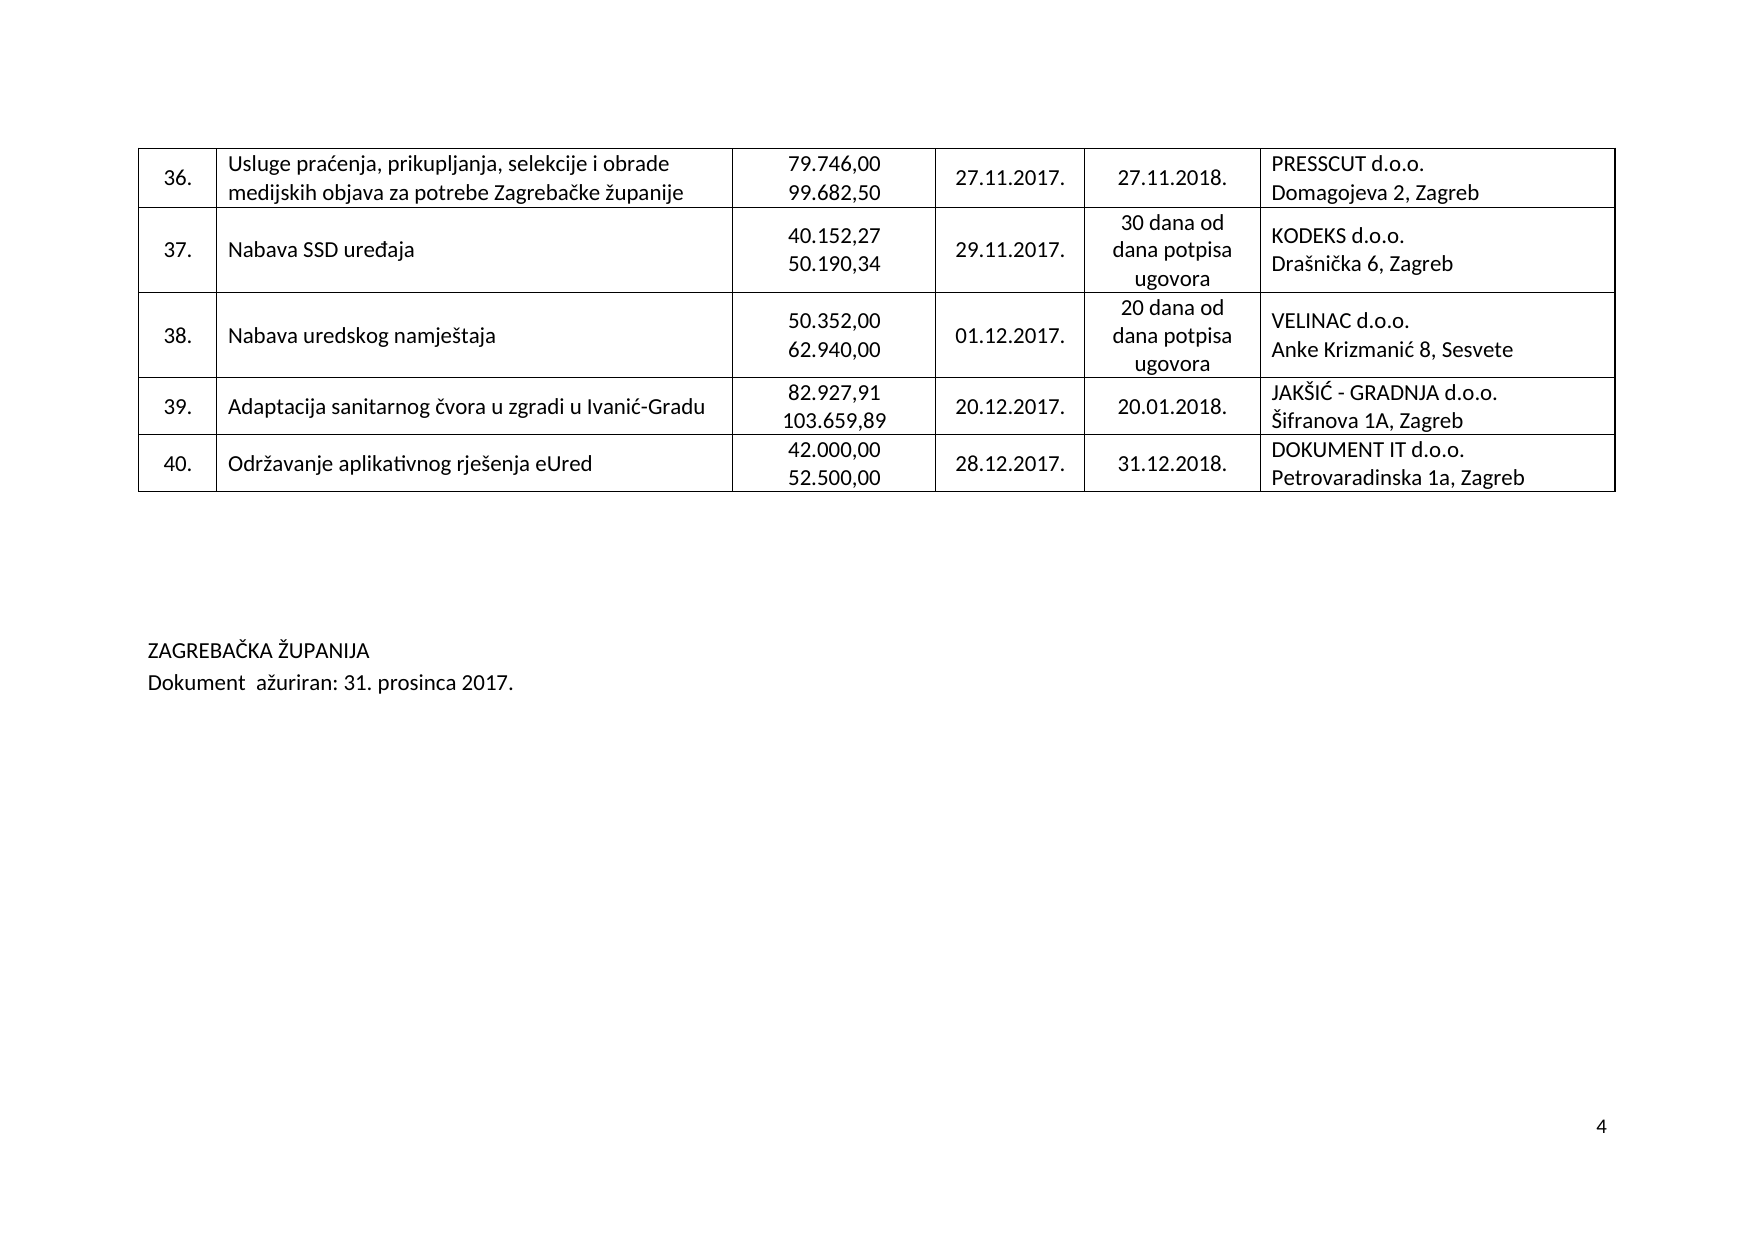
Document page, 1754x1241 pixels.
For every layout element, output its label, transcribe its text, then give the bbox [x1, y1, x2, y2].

table_cell 01.12.2017. [936, 293, 1084, 377]
table_cell Usluge praćenja, prikupljanja, selekcije i obrade medijskih objava za potrebe Zagrebačke županije [217, 149, 732, 207]
table_cell PRESSCUT d.o.o. Domagojeva 2, Zagreb [1261, 149, 1614, 207]
table_cell 38. [139, 293, 216, 377]
table_cell 20.01.2018. [1085, 378, 1260, 434]
table_cell 36. [139, 149, 216, 207]
table_cell 42.000,00 52.500,00 [733, 435, 935, 491]
table_cell 28.12.2017. [936, 435, 1084, 491]
table_cell VELINAC d.o.o. Anke Krizmanić 8, Sesvete [1261, 293, 1614, 377]
table_cell 40. [139, 435, 216, 491]
table_cell 20 dana od dana potpisa ugovora [1085, 293, 1260, 377]
table_cell 37. [139, 208, 216, 292]
table_cell 27.11.2018. [1085, 149, 1260, 207]
table_cell Održavanje aplikativnog rješenja eUred [217, 435, 732, 491]
table_cell 50.352,00 62.940,00 [733, 293, 935, 377]
table_cell Adaptacija sanitarnog čvora u zgradi u Ivanić-Gradu [217, 378, 732, 434]
table_cell 31.12.2018. [1085, 435, 1260, 491]
table_cell 30 dana od dana potpisa ugovora [1085, 208, 1260, 292]
table_cell 82.927,91 103.659,89 [733, 378, 935, 434]
table_cell 40.152,27 50.190,34 [733, 208, 935, 292]
table_cell 39. [139, 378, 216, 434]
table_cell 29.11.2017. [936, 208, 1084, 292]
text Dokument ažuriran: 31. prosinca 2017. [148, 668, 1606, 696]
table_cell JAKŠIĆ - GRADNJA d.o.o. Šifranova 1A, Zagreb [1261, 378, 1614, 434]
table_cell 20.12.2017. [936, 378, 1084, 434]
text ZAGREBAČKA ŽUPANIJA [148, 636, 1606, 664]
table_cell DOKUMENT IT d.o.o. Petrovaradinska 1a, Zagreb [1261, 435, 1614, 491]
table_cell 27.11.2017. [936, 149, 1084, 207]
table_cell Nabava SSD uređaja [217, 208, 732, 292]
table_cell KODEKS d.o.o. Drašnička 6, Zagreb [1261, 208, 1614, 292]
table_cell 79.746,00 99.682,50 [733, 149, 935, 207]
table_cell Nabava uredskog namještaja [217, 293, 732, 377]
